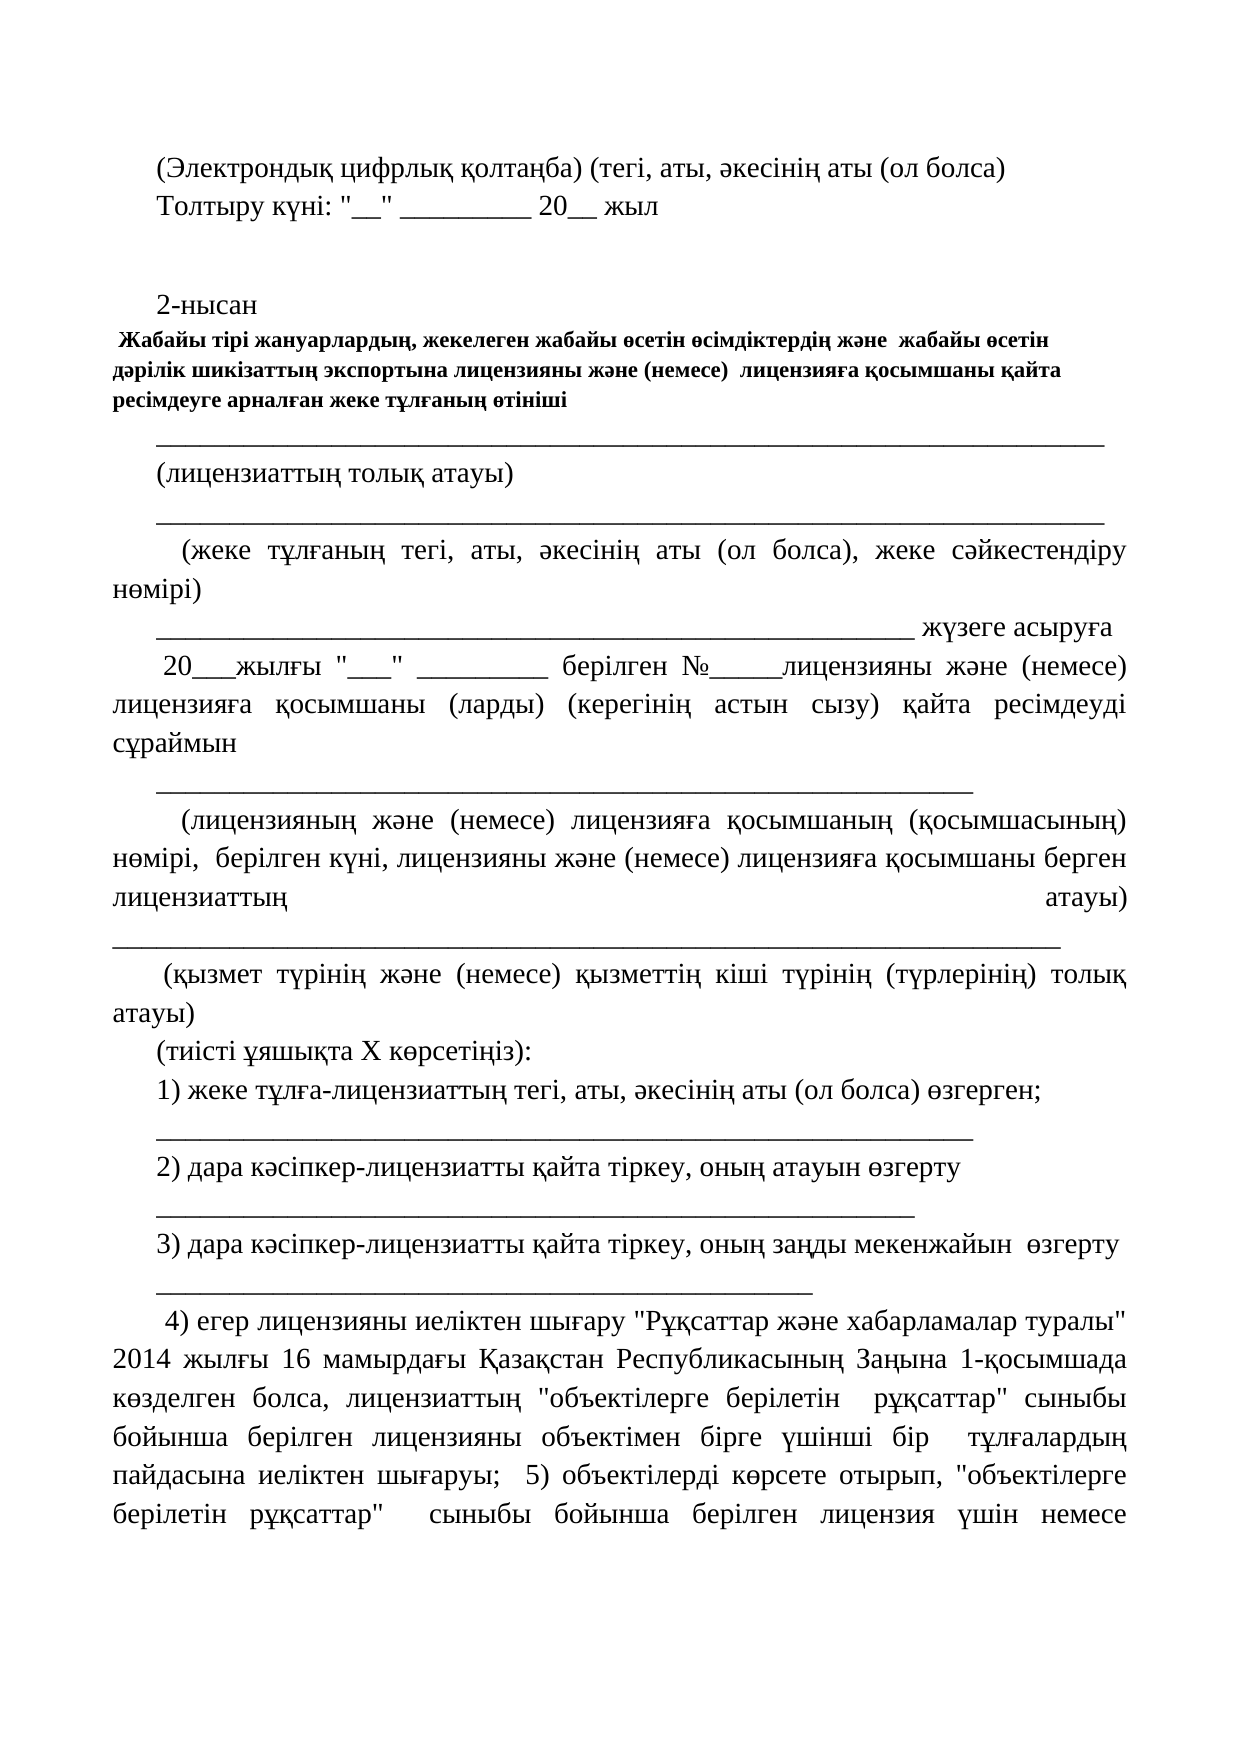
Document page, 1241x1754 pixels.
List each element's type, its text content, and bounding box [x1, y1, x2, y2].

text 2-нысан [112, 287, 1128, 321]
text 1) жеке тұлға-лицензиаттың тегі, аты, әкесінің аты (ол болса) өзгерген; [112, 1072, 1128, 1105]
text _____________________________________________ [112, 1264, 1128, 1298]
text (қызмет түрінің және (немесе) қызметтің кіші түрінің (түрлерінің) толық атауы) [112, 956, 1128, 1028]
text (лицензиаттың толық атауы) [112, 455, 1128, 489]
text Толтыру күні: "__" _________ 20__ жыл [112, 188, 1128, 222]
text ________________________________________________________ [112, 763, 1128, 797]
text (тиісті ұяшықта Х көрсетіңіз): [112, 1033, 1128, 1067]
text 2) дара кәсіпкер-лицензиатты қайта тіркеу, оның атауын өзгерту [112, 1149, 1128, 1182]
text _________________________________________________________________ [112, 494, 1128, 527]
text ____________________________________________________ жүзеге асыруға [112, 609, 1128, 643]
text _________________________________________________________________ [112, 417, 1128, 450]
text 20___жылғы "___" _________ берілген №_____лицензияны және (немесе) лицензияға қосымшаны (ларды) (керегінің астын сызу) қайта ресімдеуді сұраймын [112, 648, 1128, 758]
text 3) дара кәсіпкер-лицензиатты қайта тіркеу, оның заңды мекенжайын өзгерту [112, 1226, 1128, 1259]
text (Электрондық цифрлық қолтаңба) (тегі, аты, әкесінің аты (ол болса) [112, 150, 1128, 183]
text (жеке тұлғаның тегі, аты, әкесінің аты (ол болса), жеке сәйкестендіру нөмірі) [112, 532, 1128, 604]
text Жабайы тірі жануарлардың, жекелеген жабайы өсетін өсімдіктердің және жабайы өсетін дәрілік шикізаттың экспортына лицензияны және (немесе) лицензияға қосымшаны қайта ресімдеуге арналған жеке тұлғаның өтініші [112, 326, 1128, 413]
text ________________________________________________________ [112, 1110, 1128, 1144]
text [112, 1303, 1128, 1529]
text (лицензияның және (немесе) лицензияға қосымшаның (қосымшасының) нөмірі, берілген күні, лицензияны және (немесе) лицензияға қосымшаны берген лицензиаттың атауы) _________________________________________________________________ [112, 802, 1128, 951]
text ____________________________________________________ [112, 1187, 1128, 1221]
